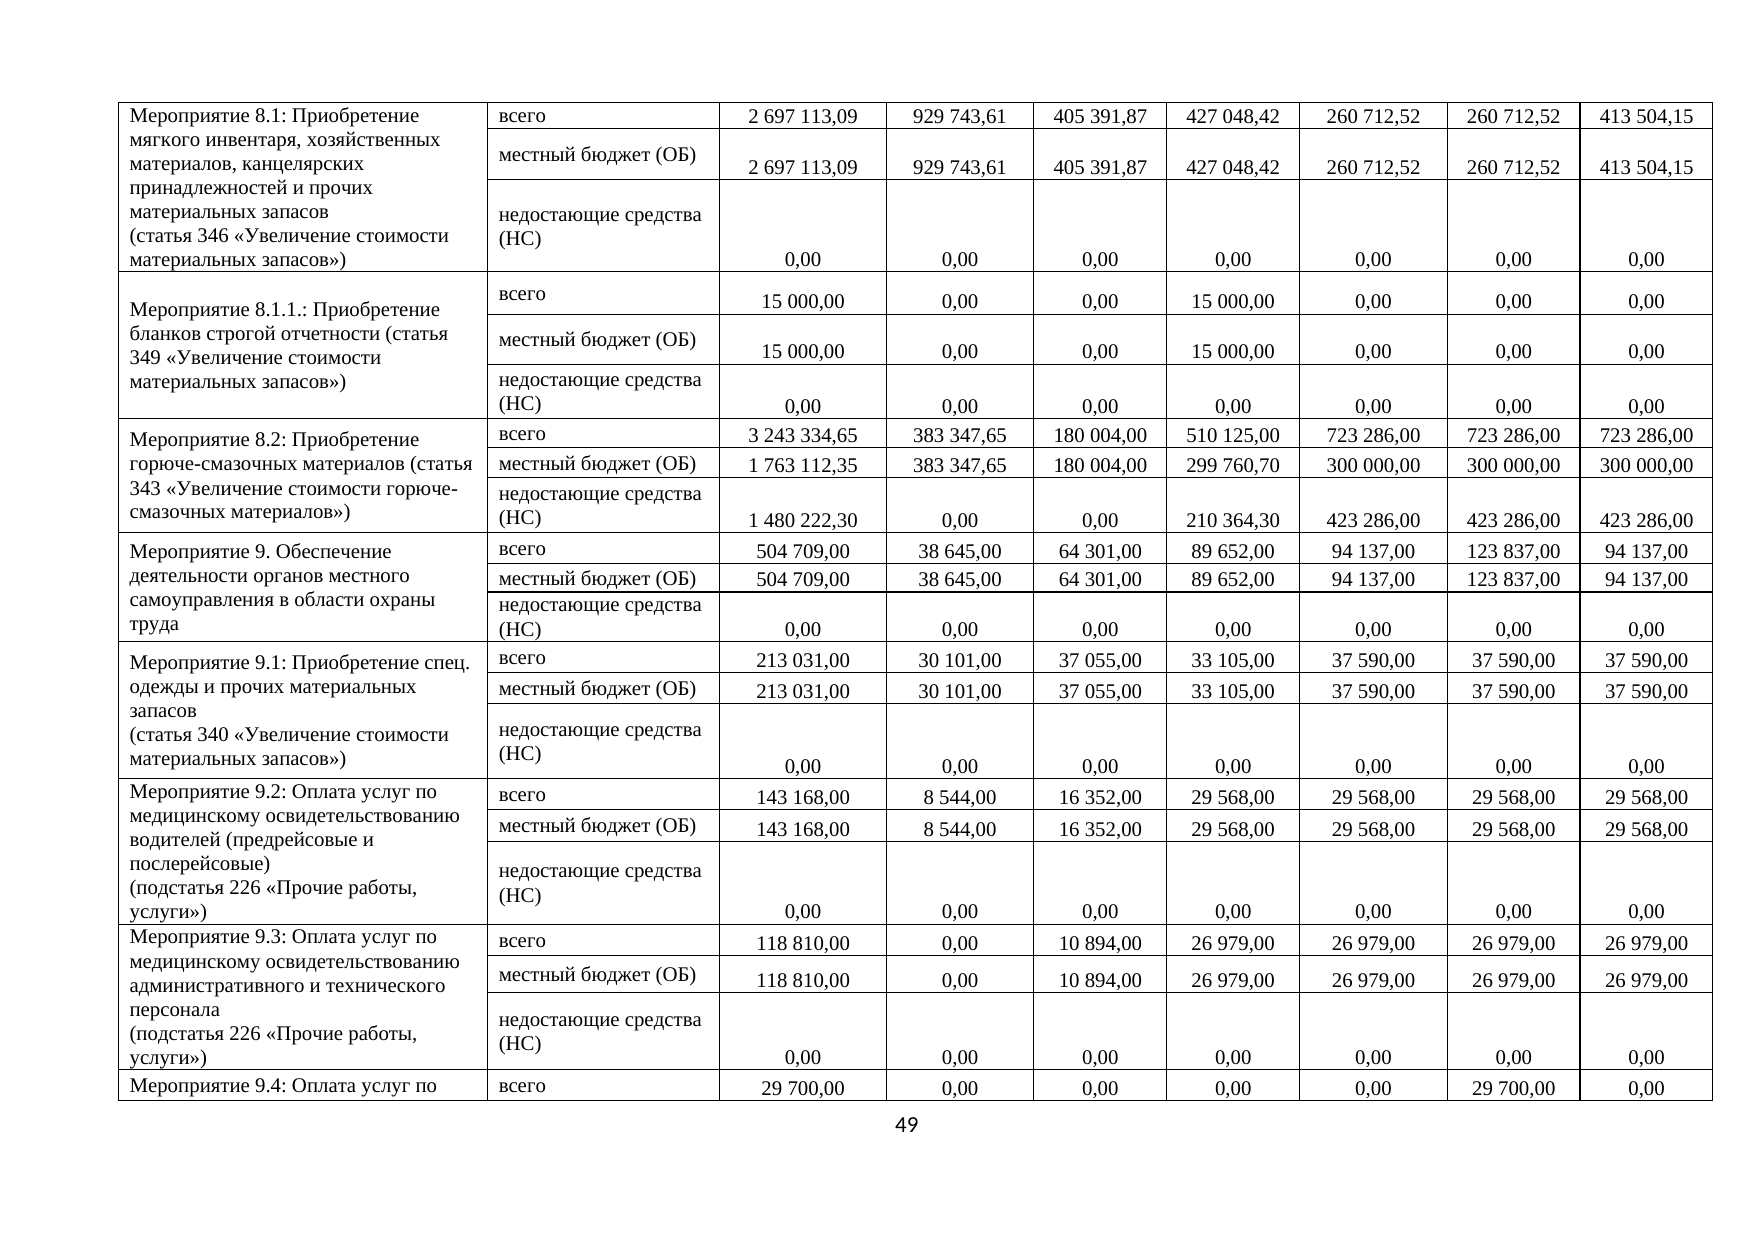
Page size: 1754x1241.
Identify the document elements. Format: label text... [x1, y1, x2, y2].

table_cell 0,00 [1581, 593, 1712, 641]
table_cell 213 031,00 [720, 673, 886, 703]
table_cell всего [488, 1070, 719, 1100]
table_cell 300 000,00 [1448, 448, 1579, 477]
table_cell 0,00 [1167, 704, 1299, 778]
table_cell 0,00 [1034, 180, 1166, 271]
table_cell всего [488, 533, 719, 563]
table_cell 260 712,52 [1300, 103, 1447, 128]
table_cell 0,00 [1581, 842, 1712, 923]
table_cell недостающие средства (НС) [488, 180, 719, 271]
table_cell 0,00 [887, 842, 1033, 923]
table_cell местный бюджет (ОБ) [488, 564, 719, 591]
table_cell 143 168,00 [720, 779, 886, 809]
table_cell 0,00 [1167, 993, 1299, 1069]
table_cell 37 590,00 [1448, 642, 1579, 672]
table_cell 0,00 [1167, 1070, 1299, 1100]
table_cell 0,00 [1300, 365, 1447, 418]
table_cell недостающие средства (НС) [488, 993, 719, 1069]
table_cell 123 837,00 [1448, 564, 1579, 591]
table_cell 0,00 [1034, 993, 1166, 1069]
table_cell 0,00 [887, 925, 1033, 955]
table_cell 26 979,00 [1448, 956, 1579, 992]
table_cell 89 652,00 [1167, 564, 1299, 591]
table_cell 423 286,00 [1448, 478, 1579, 532]
table_cell 260 712,52 [1448, 129, 1579, 179]
table_cell 94 137,00 [1300, 533, 1447, 563]
table_cell 37 055,00 [1034, 673, 1166, 703]
table_cell 29 700,00 [1448, 1070, 1579, 1100]
table_cell 0,00 [887, 365, 1033, 418]
table_cell всего [488, 419, 719, 447]
table_cell 510 125,00 [1167, 419, 1299, 447]
table_cell местный бюджет (ОБ) [488, 810, 719, 841]
table_cell 0,00 [1581, 180, 1712, 271]
table_cell 0,00 [887, 956, 1033, 992]
table_cell недостающие средства (НС) [488, 593, 719, 641]
table_cell 16 352,00 [1034, 810, 1166, 841]
table_cell 213 031,00 [720, 642, 886, 672]
table_cell 299 760,70 [1167, 448, 1299, 477]
table_cell 37 055,00 [1034, 642, 1166, 672]
table_cell 64 301,00 [1034, 564, 1166, 591]
table_cell 94 137,00 [1300, 564, 1447, 591]
table_cell Мероприятие 9.2: Оплата услуг по медицинскому освидетельствованию водителей (предрейсовые и послерейсовые) (подстатья 226 «Прочие работы, услуги») [119, 779, 487, 923]
table_cell 383 347,65 [887, 448, 1033, 477]
table_cell 0,00 [1034, 315, 1166, 363]
table_cell 0,00 [1300, 1070, 1447, 1100]
table_cell 0,00 [1300, 180, 1447, 271]
table_cell 64 301,00 [1034, 533, 1166, 563]
table_cell 405 391,87 [1034, 103, 1166, 128]
table_cell 8 544,00 [887, 779, 1033, 809]
table_cell 0,00 [1448, 365, 1579, 418]
table_cell 26 979,00 [1448, 925, 1579, 955]
table_cell 29 568,00 [1581, 779, 1712, 809]
table_cell недостающие средства (НС) [488, 842, 719, 923]
table_cell 0,00 [1167, 180, 1299, 271]
table_cell 929 743,61 [887, 103, 1033, 128]
table_cell 143 168,00 [720, 810, 886, 841]
table_cell 29 568,00 [1167, 779, 1299, 809]
table_cell 38 645,00 [887, 533, 1033, 563]
table_cell недостающие средства (НС) [488, 478, 719, 532]
table_cell 26 979,00 [1300, 956, 1447, 992]
table_cell 0,00 [1581, 272, 1712, 313]
table_cell 423 286,00 [1300, 478, 1447, 532]
table_cell 26 979,00 [1167, 956, 1299, 992]
table_cell 0,00 [1034, 365, 1166, 418]
table_cell местный бюджет (ОБ) [488, 129, 719, 179]
table_cell недостающие средства (НС) [488, 704, 719, 778]
table_cell 1 763 112,35 [720, 448, 886, 477]
table_cell 0,00 [1034, 272, 1166, 313]
table_cell 26 979,00 [1300, 925, 1447, 955]
table_cell 0,00 [1034, 478, 1166, 532]
table_cell местный бюджет (ОБ) [488, 315, 719, 363]
table_cell 260 712,52 [1448, 103, 1579, 128]
table_cell 37 590,00 [1300, 642, 1447, 672]
table_cell 180 004,00 [1034, 448, 1166, 477]
table_cell 2 697 113,09 [720, 103, 886, 128]
table_cell 260 712,52 [1300, 129, 1447, 179]
table_cell 15 000,00 [720, 315, 886, 363]
table_cell местный бюджет (ОБ) [488, 448, 719, 477]
table_cell 33 105,00 [1167, 642, 1299, 672]
table_cell 210 364,30 [1167, 478, 1299, 532]
table_cell всего [488, 103, 719, 128]
table_cell недостающие средства (НС) [488, 365, 719, 418]
table_cell 413 504,15 [1581, 129, 1712, 179]
table_cell 123 837,00 [1448, 533, 1579, 563]
table_cell 0,00 [887, 704, 1033, 778]
table_cell 0,00 [1581, 315, 1712, 363]
table_cell 504 709,00 [720, 533, 886, 563]
table_cell 16 352,00 [1034, 779, 1166, 809]
table_cell 29 568,00 [1581, 810, 1712, 841]
table_cell 15 000,00 [1167, 272, 1299, 313]
table_cell 427 048,42 [1167, 129, 1299, 179]
table_cell 0,00 [720, 993, 886, 1069]
table_cell 0,00 [1300, 704, 1447, 778]
table_cell 0,00 [887, 478, 1033, 532]
table_cell 0,00 [1034, 1070, 1166, 1100]
table_cell 10 894,00 [1034, 956, 1166, 992]
table_cell 2 697 113,09 [720, 129, 886, 179]
table_cell 0,00 [1034, 704, 1166, 778]
table_cell 26 979,00 [1167, 925, 1299, 955]
table_cell 0,00 [1448, 593, 1579, 641]
table_cell 118 810,00 [720, 956, 886, 992]
table_cell Мероприятие 9. Обеспечение деятельности органов местного самоуправления в области охраны труда [119, 533, 487, 641]
table_cell 0,00 [720, 704, 886, 778]
table_cell 0,00 [1581, 1070, 1712, 1100]
table_cell 29 568,00 [1448, 779, 1579, 809]
table_cell всего [488, 272, 719, 313]
table_cell 0,00 [1167, 593, 1299, 641]
table_cell 427 048,42 [1167, 103, 1299, 128]
table_cell 0,00 [1448, 842, 1579, 923]
table_cell 0,00 [1300, 593, 1447, 641]
table_cell 0,00 [887, 1070, 1033, 1100]
table_cell всего [488, 642, 719, 672]
table_cell 94 137,00 [1581, 564, 1712, 591]
table_cell 29 568,00 [1167, 810, 1299, 841]
table_cell 0,00 [1300, 315, 1447, 363]
table_cell 504 709,00 [720, 564, 886, 591]
table_cell 413 504,15 [1581, 103, 1712, 128]
table_cell 0,00 [1167, 842, 1299, 923]
table_cell 0,00 [720, 593, 886, 641]
table_cell 423 286,00 [1581, 478, 1712, 532]
table_cell 405 391,87 [1034, 129, 1166, 179]
table_cell 0,00 [1581, 704, 1712, 778]
table_cell 29 568,00 [1448, 810, 1579, 841]
table_cell Мероприятие 8.1: Приобретение мягкого инвентаря, хозяйственных материалов, канцелярских принадлежностей и прочих материальных запасов (статья 346 «Увеличение стоимости материальных запасов») [119, 103, 487, 271]
table_cell 37 590,00 [1448, 673, 1579, 703]
table_cell 94 137,00 [1581, 533, 1712, 563]
table_cell 0,00 [1448, 272, 1579, 313]
table_cell 0,00 [720, 365, 886, 418]
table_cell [119, 1070, 487, 1100]
table_cell 37 590,00 [1300, 673, 1447, 703]
table_cell 0,00 [1167, 365, 1299, 418]
table_cell Мероприятие 8.1.1.: Приобретение бланков строгой отчетности (статья 349 «Увеличение стоимости материальных запасов») [119, 272, 487, 418]
table_cell 180 004,00 [1034, 419, 1166, 447]
table_cell всего [488, 779, 719, 809]
table_cell 30 101,00 [887, 642, 1033, 672]
table_cell 0,00 [1300, 272, 1447, 313]
table_cell 929 743,61 [887, 129, 1033, 179]
table_cell 118 810,00 [720, 925, 886, 955]
table_cell 29 700,00 [720, 1070, 886, 1100]
table_cell 15 000,00 [1167, 315, 1299, 363]
table_cell 37 590,00 [1581, 673, 1712, 703]
table_cell 0,00 [1581, 365, 1712, 418]
table_cell 300 000,00 [1581, 448, 1712, 477]
table_cell 0,00 [1448, 704, 1579, 778]
table_cell 0,00 [1448, 315, 1579, 363]
table_cell местный бюджет (ОБ) [488, 956, 719, 992]
table_cell 33 105,00 [1167, 673, 1299, 703]
table_cell 723 286,00 [1300, 419, 1447, 447]
table_cell всего [488, 925, 719, 955]
table_cell 26 979,00 [1581, 925, 1712, 955]
table_cell 37 590,00 [1581, 642, 1712, 672]
table_cell 3 243 334,65 [720, 419, 886, 447]
table_cell Мероприятие 9.1: Приобретение спец. одежды и прочих материальных запасов (статья 340 «Увеличение стоимости материальных запасов») [119, 642, 487, 778]
table_cell 15 000,00 [720, 272, 886, 313]
table_cell 0,00 [887, 180, 1033, 271]
table_cell 383 347,65 [887, 419, 1033, 447]
table_cell 8 544,00 [887, 810, 1033, 841]
table_cell 26 979,00 [1581, 956, 1712, 992]
table_cell 29 568,00 [1300, 810, 1447, 841]
table_cell 0,00 [887, 593, 1033, 641]
table_cell 0,00 [1034, 593, 1166, 641]
table_cell Мероприятие 8.2: Приобретение горюче-смазочных материалов (статья 343 «Увеличение стоимости горюче-смазочных материалов») [119, 419, 487, 532]
table_cell 0,00 [1300, 993, 1447, 1069]
table_cell 30 101,00 [887, 673, 1033, 703]
table_cell 0,00 [1581, 993, 1712, 1069]
table_cell 723 286,00 [1581, 419, 1712, 447]
table_cell 0,00 [887, 993, 1033, 1069]
table_cell 0,00 [1034, 842, 1166, 923]
table_cell 10 894,00 [1034, 925, 1166, 955]
table_cell 0,00 [720, 180, 886, 271]
table_cell местный бюджет (ОБ) [488, 673, 719, 703]
table_cell 1 480 222,30 [720, 478, 886, 532]
table_cell Мероприятие 9.3: Оплата услуг по медицинскому освидетельствованию административного и технического персонала (подстатья 226 «Прочие работы, услуги») [119, 925, 487, 1069]
table_cell 0,00 [887, 272, 1033, 313]
table_cell 300 000,00 [1300, 448, 1447, 477]
table_cell 0,00 [1448, 180, 1579, 271]
table_cell 0,00 [720, 842, 886, 923]
table_cell 89 652,00 [1167, 533, 1299, 563]
table_cell 0,00 [1300, 842, 1447, 923]
table_cell 0,00 [887, 315, 1033, 363]
table_cell 29 568,00 [1300, 779, 1447, 809]
table_cell 723 286,00 [1448, 419, 1579, 447]
table_cell 38 645,00 [887, 564, 1033, 591]
table_cell 0,00 [1448, 993, 1579, 1069]
